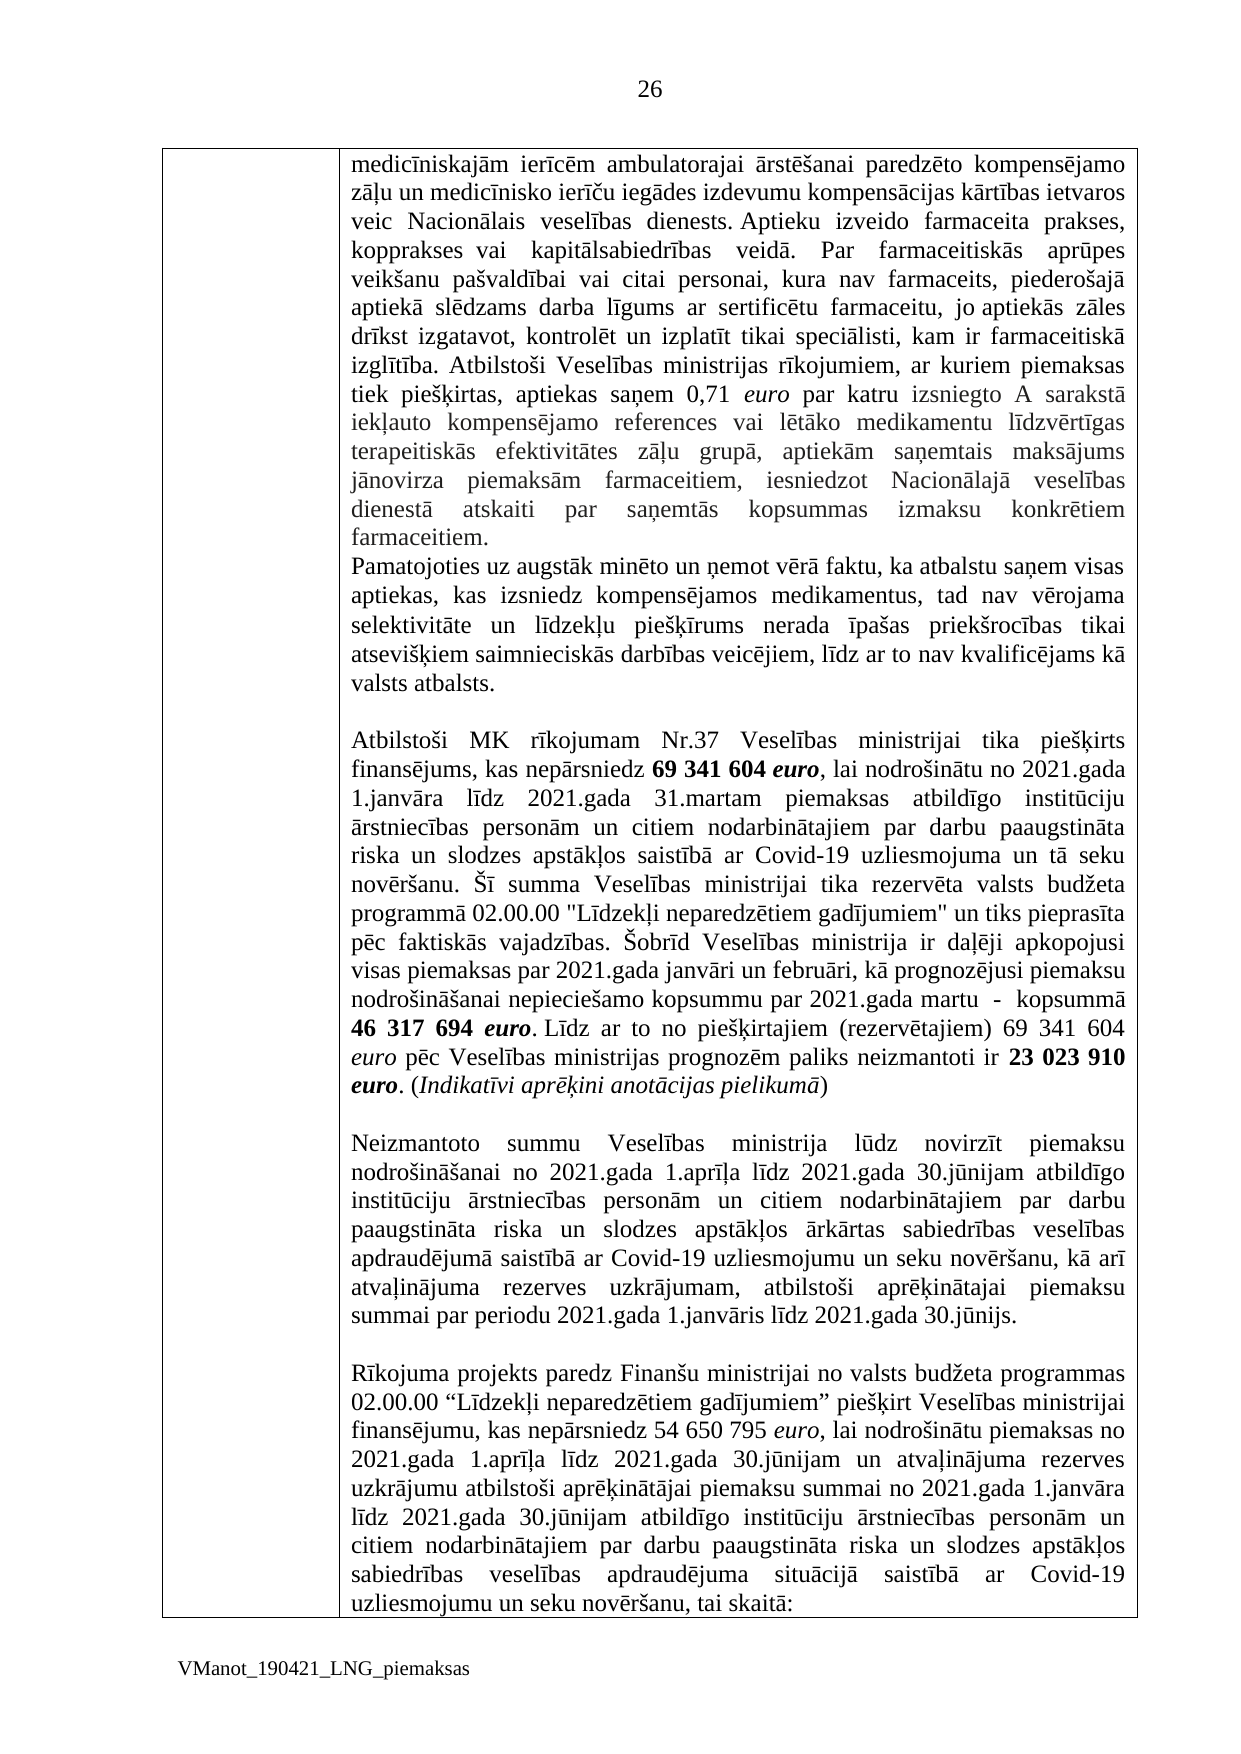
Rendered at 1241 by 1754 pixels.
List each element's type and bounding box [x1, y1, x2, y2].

table_cell [163, 149, 339, 1617]
